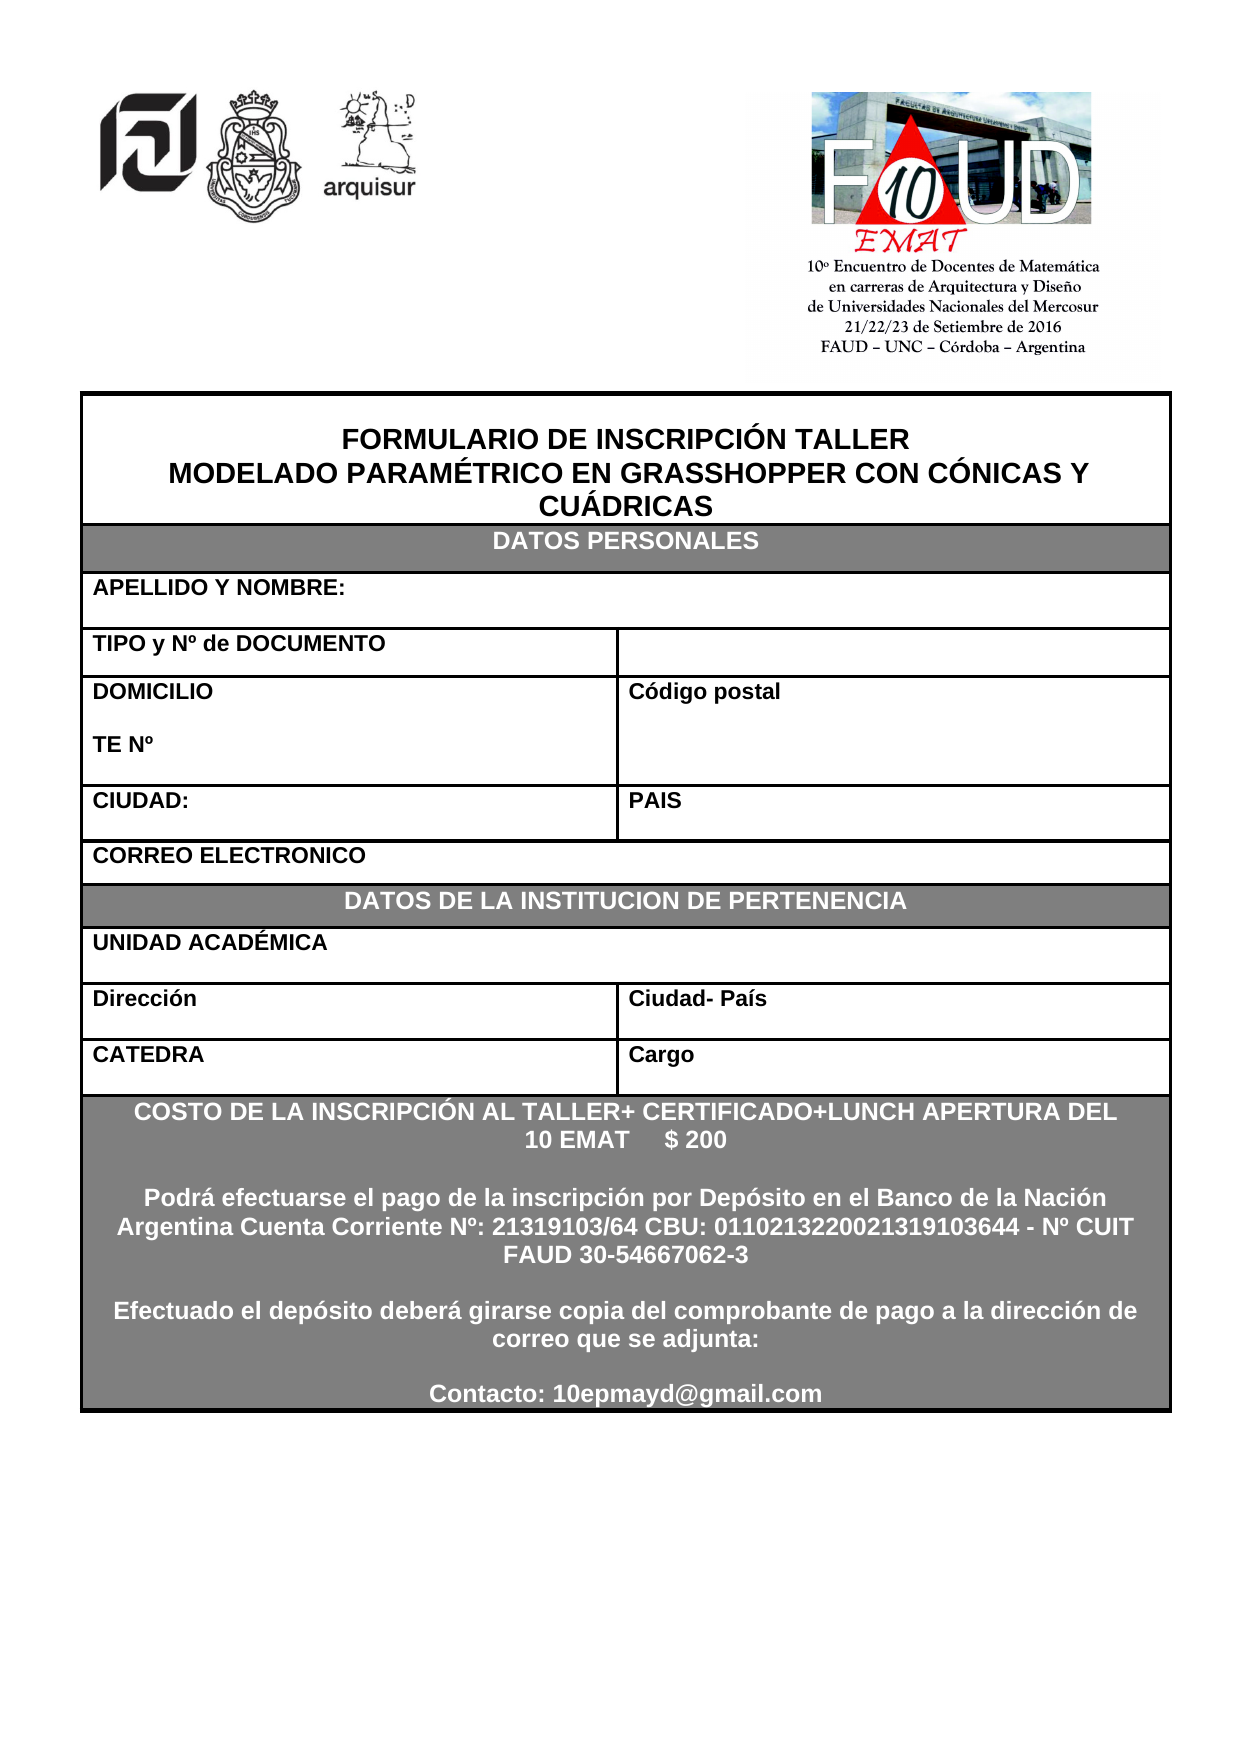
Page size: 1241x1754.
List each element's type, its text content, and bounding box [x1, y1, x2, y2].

table_cell UNIDAD ACADÉMICA [83, 929, 1169, 982]
table_cell Código postal [619, 678, 1169, 783]
table_cell PAIS [619, 787, 1169, 839]
table_cell CIUDAD: [83, 787, 616, 839]
table_cell Cargo [619, 1041, 1169, 1094]
table_header FORMULARIO DE INSCRIPCIÓN TALLER MODELADO PARAMÉTRICO EN GRASSHOPPER CON CÓNICAS Y CUÁDRICAS [83, 396, 1169, 523]
table_cell [619, 630, 1169, 675]
table_cell DATOS PERSONALES [83, 526, 1169, 571]
table_cell TIPO y Nº de DOCUMENTO [83, 630, 616, 675]
picture [744, 92, 1162, 383]
picture [93, 81, 422, 228]
table_cell CATEDRA [83, 1041, 616, 1094]
table_cell COSTO DE LA INSCRIPCIÓN AL TALLER+ CERTIFICADO+LUNCH APERTURA DEL 10 EMAT $ 200 Podrá efectuarse el pago de la inscripción por Depósito en el Banco de la Nación Argentina Cuenta Corriente Nº: 21319103/64 CBU: 0110213220021319103644 - Nº CUIT FAUD 30-54667062-3 Efectuado el depósito deberá girarse copia del comprobante de pago a la dirección de correo que se adjunta: Contacto: 10epmayd@gmail.com [83, 1097, 1169, 1408]
table_cell Dirección [83, 985, 616, 1038]
table_cell APELLIDO Y NOMBRE: [83, 574, 1169, 627]
table_cell DOMICILIO TE Nº [83, 678, 616, 783]
table_cell DATOS DE LA INSTITUCION DE PERTENENCIA [83, 886, 1169, 926]
table_cell Ciudad- País [619, 985, 1169, 1038]
table_cell CORREO ELECTRONICO [83, 843, 1169, 883]
